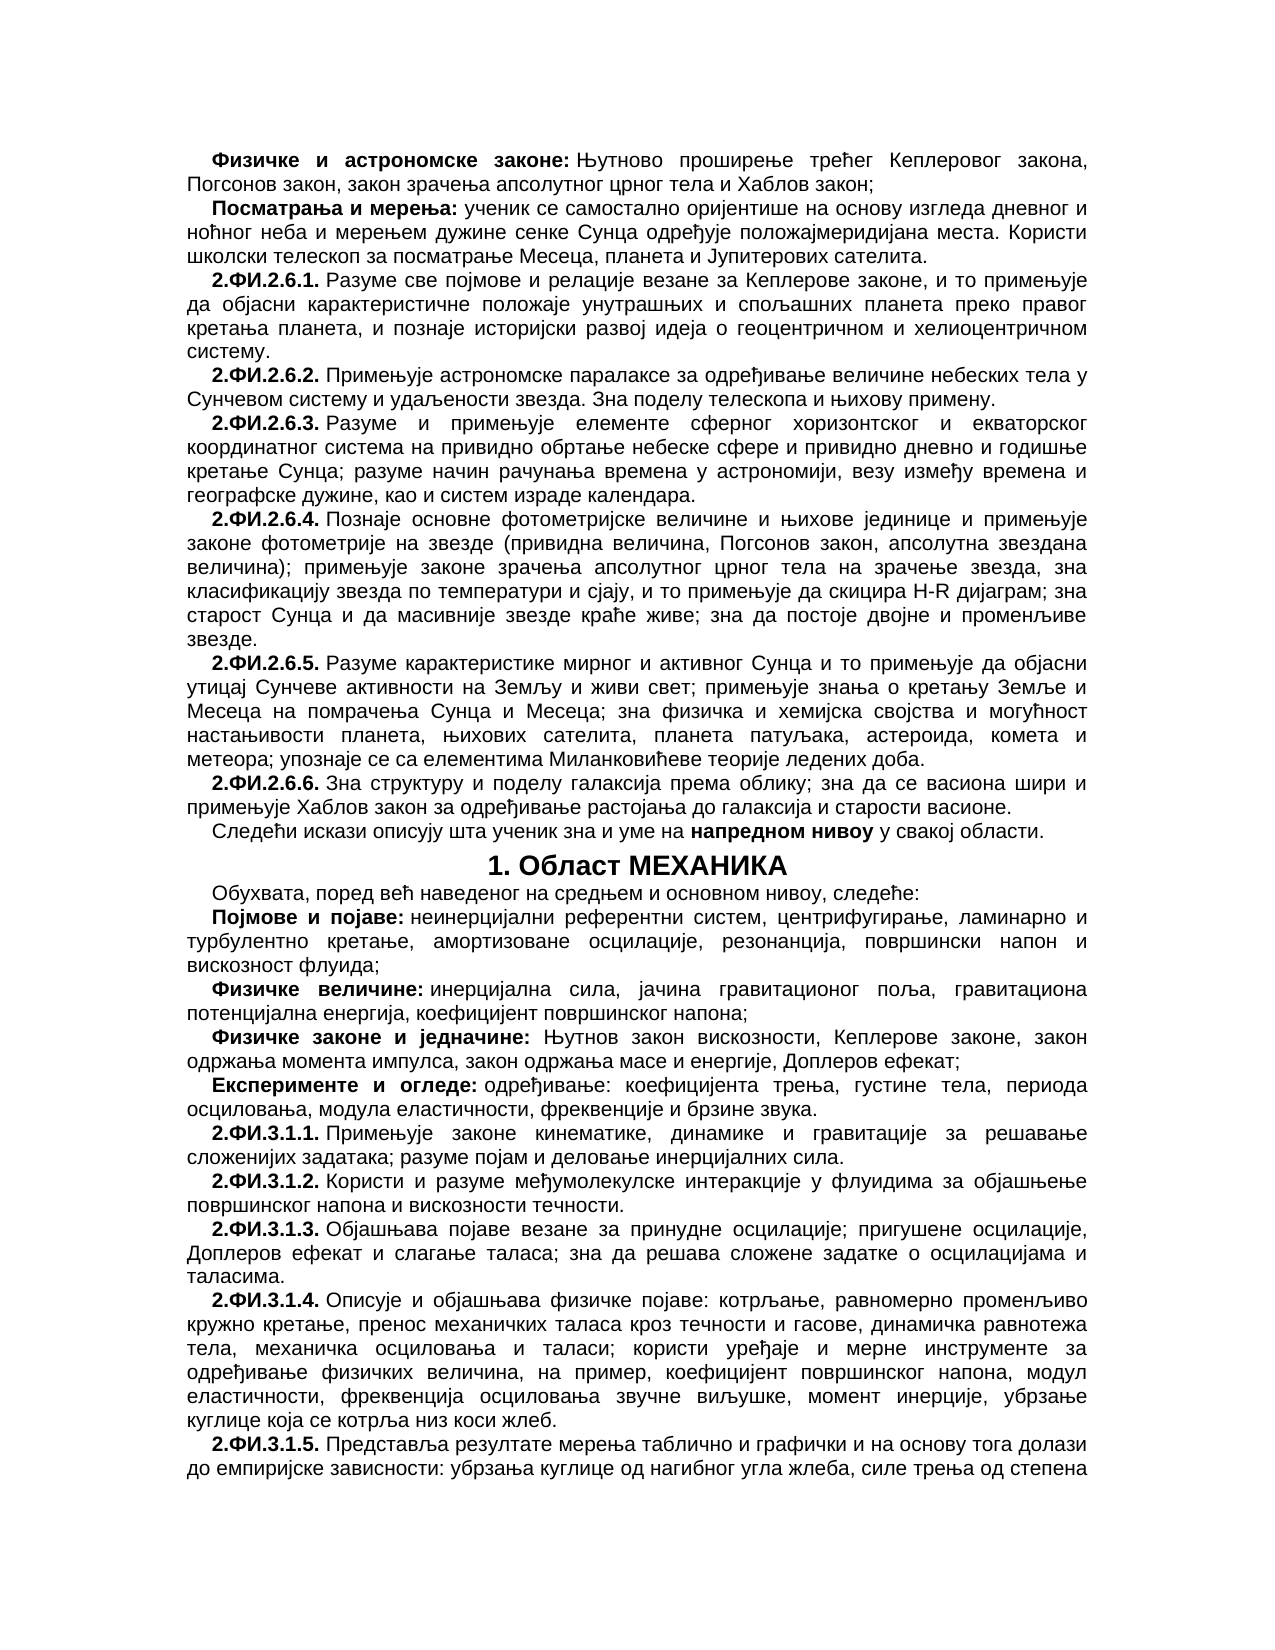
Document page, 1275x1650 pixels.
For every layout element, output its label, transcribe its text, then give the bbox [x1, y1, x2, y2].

text 1. Област МЕХАНИКА [148, 849, 1127, 881]
text Физичке и астрономске законе: Њутново проширење трећег Кеплеровог закона, Погсонов закон, закон зрачења апсолутног црног тела и Хаблов закон; [187, 148, 1088, 196]
text 2.ФИ.2.6.3. Разуме и примењује елементе сферног хоризонтског и екваторског координатног система на привидно обртање небеске сфере и привидно дневно и годишње кретање Сунца; разуме начин рачунања времена у астрономији, везу између времена и географске дужине, као и систем израде календара. [187, 411, 1088, 507]
text 2.ФИ.2.6.6. Зна структуру и поделу галаксија према облику; зна да се васиона шири и примењује Хаблов закон за одређивање растојања до галаксија и старости васионе. [187, 771, 1088, 818]
text 2.ФИ.3.1.3. Објашњава појаве везане за принудне осцилације; пригушене осцилације, Доплеров ефекат и слагање таласа; зна да решава сложене задатке о осцилацијама и таласима. [187, 1216, 1088, 1288]
text Посматрања и мерења: ученик се самостално оријентише на основу изгледа дневног и ноћног неба и мерењем дужине сенке Сунца одређује положајмеридијана места. Користи школски телескоп за посматрање Месеца, планета и Јупитерових сателита. [187, 196, 1088, 267]
text 2.ФИ.2.6.1. Разуме све појмове и релације везане за Кеплерове законе, и то примењује да објасни карактеристичне положаје унутрашњих и спољашних планета преко правог кретања планета, и познаје историјски развој идеја о геоцентричном и хелиоцентричном систему. [187, 267, 1088, 363]
text 2.ФИ.2.6.5. Разуме карактеристике мирног и активног Сунца и то примењује да објасни утицај Сунчеве активности на Земљу и живи свет; примењује знања о кретању Земље и Месеца на помрачења Сунца и Месеца; зна физичка и хемијска својства и могућност настањивости планета, њихових сателита, планета патуљака, астероида, комета и метеора; упознаје се са елементима Миланковићеве теорије ледених доба. [187, 651, 1088, 771]
text Физичке законе и једначине: Њутнов закон вискозности, Кеплерове законе, закон одржања момента импулса, закон одржања масе и енергије, Доплеров ефекат; [187, 1025, 1088, 1073]
text 2.ФИ.2.6.4. Познаје основне фотометријске величине и њихове јединице и примењује законе фотометрије на звезде (привидна величина, Погсонов закон, апсолутна звездана величина); примењује законе зрачења апсолутног црног тела на зрачење звезда, зна класификацију звезда по температури и сјају, и то примењује да скицира H-R дијаграм; зна старост Сунца и да масивније звезде краће живе; зна да постоје двојне и променљиве звезде. [187, 507, 1088, 651]
text Појмове и појаве: неинерцијални референтни систем, центрифугирање, ламинарно и турбулентно кретање, амортизоване осцилације, резонанција, површински напон и вискозност флуида; [187, 905, 1088, 977]
text 2.ФИ.3.1.4. Описује и објашњава физичке појаве: котрљање, равномерно променљиво кружно кретање, пренос механичких таласа кроз течности и гасове, динамичка равнотежа тела, механичка осциловања и таласи; користи уређаје и мерне инструменте за одређивање физичких величина, на пример, коефицијент површинског напона, модул еластичности, фреквенција осциловања звучне виљушке, момент инерције, убрзање куглице која се котрља низ коси жлеб. [187, 1288, 1088, 1432]
text 2.ФИ.3.1.1. Примењује законе кинематике, динамике и гравитације за решавање сложенијих задатака; разуме појам и деловање инерцијалних сила. [187, 1121, 1088, 1168]
text Oбухвата, поред већ наведеног на средњем и основном нивоу, следеће: [187, 881, 1088, 905]
text 2.ФИ.3.1.2. Користи и разуме међумолекулске интеракције у флуидима за објашњење површинског напона и вискозности течности. [187, 1168, 1088, 1216]
text 2.ФИ.2.6.2. Примењује астрономске паралаксе за одређивање величине небеских тела у Сунчевом систему и удаљености звезда. Зна поделу телескопа и њихову примену. [187, 363, 1088, 411]
text Физичке величине: инерцијална сила, јачина гравитационог поља, гравитациона потенцијална енергија, коефицијент површинског напона; [187, 977, 1088, 1025]
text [187, 1432, 1088, 1480]
text Експерименте и огледе: одређивање: коефицијента трења, густине тела, периода осциловања, модула еластичности, фреквенције и брзине звука. [187, 1073, 1088, 1121]
text Следећи искази описују шта ученик зна и уме на напредном нивоу у свакој области. [187, 818, 1088, 842]
